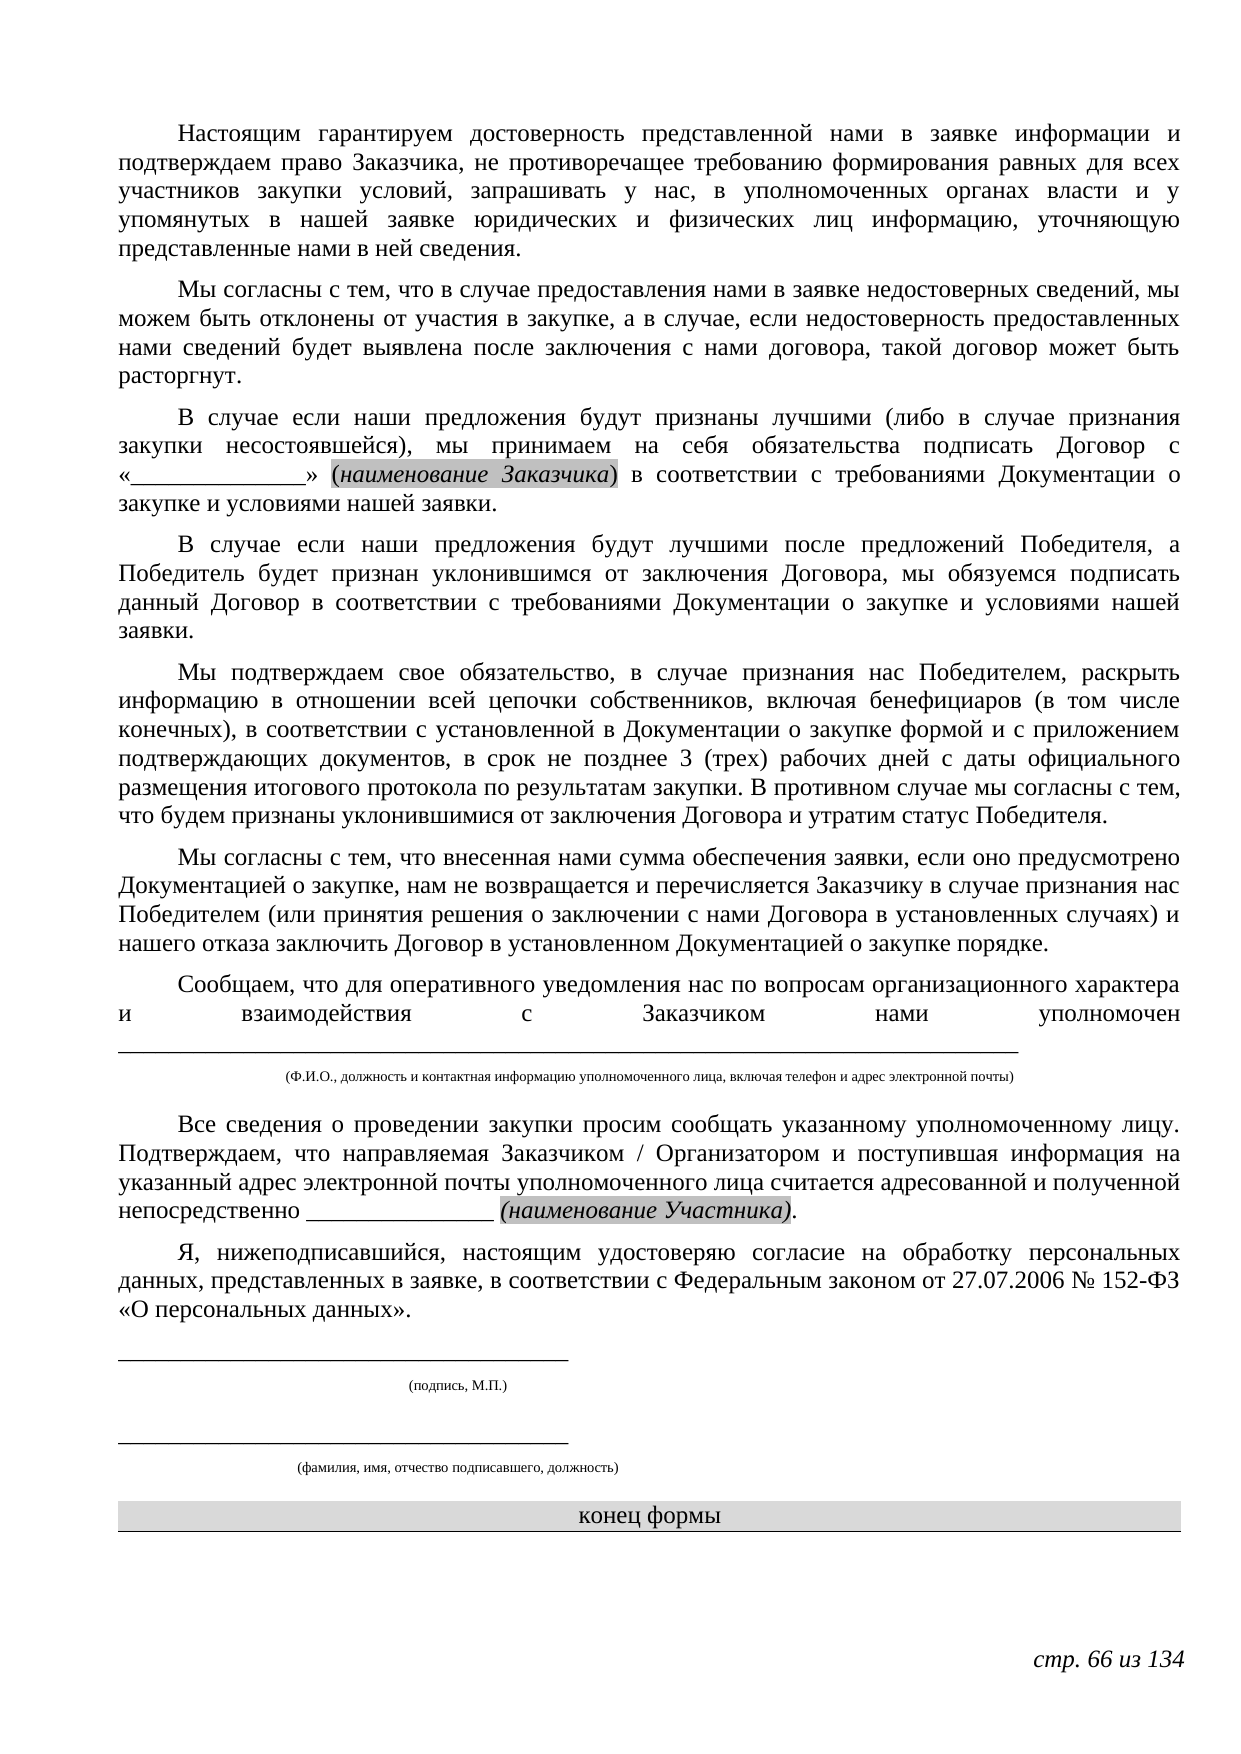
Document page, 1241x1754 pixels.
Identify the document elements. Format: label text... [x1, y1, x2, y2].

text Настоящим гарантируем достоверность представленной нами в заявке информации и подтверждаем право Заказчика, не противоречащее требованию формирования равных для всех участников закупки условий, запрашивать у нас, в уполномоченных органах власти и у упомянутых в нашей заявке юридических и физических лиц информацию, уточняющую представленные нами в ней сведения. [118, 118, 1181, 262]
text Мы согласны с тем, что в случае предоставления нами в заявке недостоверных сведений, мы можем быть отклонены от участия в закупке, а в случае, если недостоверность предоставленных нами сведений будет выявлена после заключения с нами договора, такой договор может быть расторгнут. [118, 274, 1181, 389]
text В случае если наши предложения будут лучшими после предложений Победителя, а Победитель будет признан уклонившимся от заключения Договора, мы обязуемся подписать данный Договор в соответствии с требованиями Документации о закупке и условиями нашей заявки. [118, 529, 1181, 644]
text Сообщаем, что для оперативного уведомления нас по вопросам организационного характера и взаимодействия с Заказчиком нами уполномочен ________________________________________________________________________ [118, 969, 1181, 1056]
text конец формы [118, 1501, 1181, 1531]
text В случае если наши предложения будут признаны лучшими (либо в случае признания закупки несостоявшейся), мы принимаем на себя обязательства подписать Договор с «______________» (наименование Заказчика) в соответствии с требованиями Документации о закупке и условиями нашей заявки. [118, 402, 1181, 517]
text (Ф.И.О., должность и контактная информацию уполномоченного лица, включая телефон и адрес электронной почты) [118, 1068, 1181, 1097]
text Мы согласны с тем, что внесенная нами сумма обеспечения заявки, если оно предусмотрено Документацией о закупке, нам не возвращается и перечисляется Заказчику в случае признания нас Победителем (или принятия решения о заключении с нами Договора в установленных случаях) и нашего отказа заключить Договор в установленном Документацией о закупке порядке. [118, 842, 1181, 957]
text Мы подтверждаем свое обязательство, в случае признания нас Победителем, раскрыть информацию в отношении всей цепочки собственников, включая бенефициаров (в том числе конечных), в соответствии с установленной в Документации о закупке формой и с приложением подтверждающих документов, в срок не позднее 3 (трех) рабочих дней с даты официального размещения итогового протокола по результатам закупки. В противном случае мы согласны с тем, что будем признаны уклонившимися от заключения Договора и утратим статус Победителя. [118, 657, 1181, 829]
text (подпись, М.П.) [118, 1377, 797, 1406]
text Я, нижеподписавшийся, настоящим удостоверяю согласие на обработку персональных данных, представленных в заявке, в соответствии с Федеральным законом от 27.07.2006 № 152-ФЗ «О персональных данных». [118, 1237, 1181, 1323]
text (фамилия, имя, отчество подписавшего, должность) [118, 1459, 797, 1488]
text ____________________________________ [118, 1336, 1181, 1364]
text ____________________________________ [118, 1418, 1181, 1447]
text Все сведения о проведении закупки просим сообщать указанному уполномоченному лицу. Подтверждаем, что направляемая Заказчиком / Организатором и поступившая информация на указанный адрес электронной почты уполномоченного лица считается адресованной и полученной непосредственно _______________ (наименование Участника). [118, 1109, 1181, 1224]
